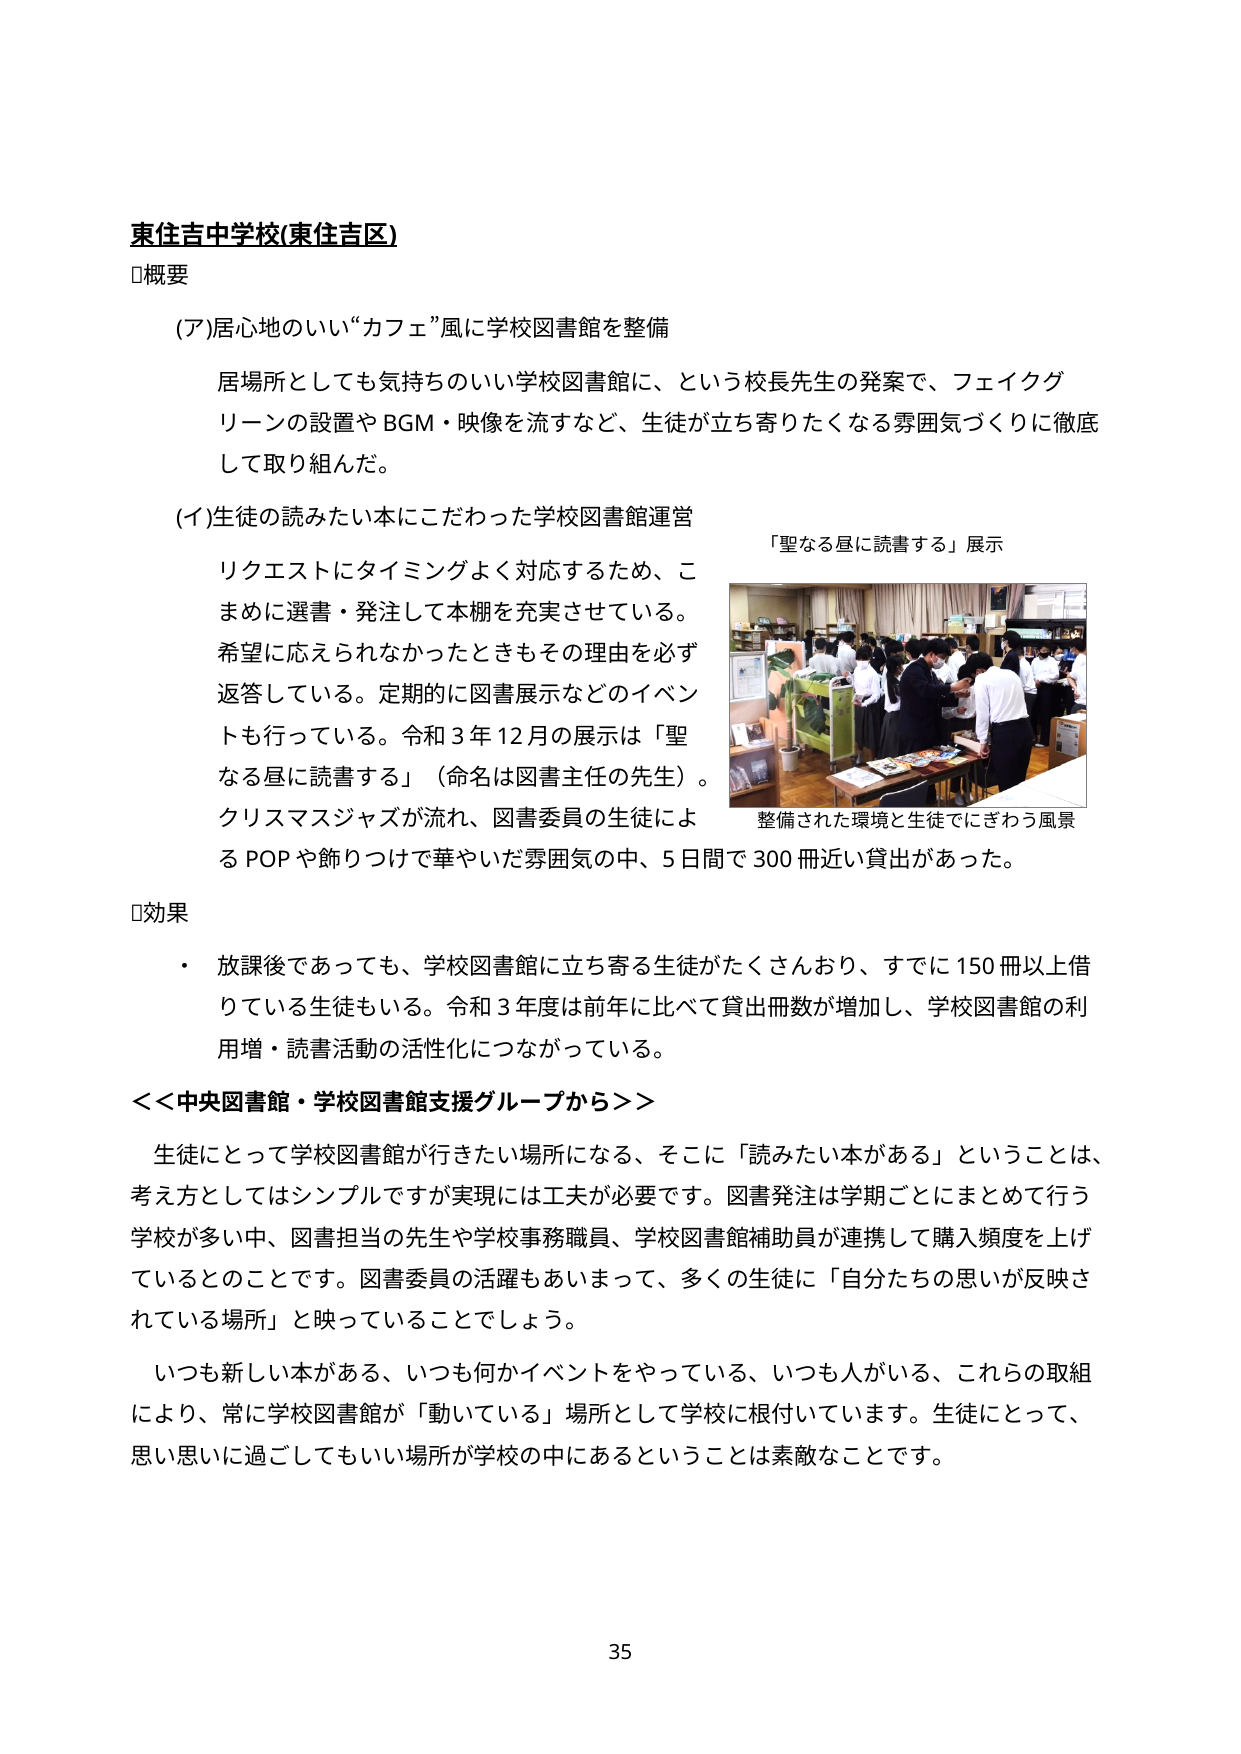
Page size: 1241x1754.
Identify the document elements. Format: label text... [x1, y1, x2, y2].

list 放課後であっても、学校図書館に立ち寄る生徒がたくさんおり、すでに150冊以上借りている生徒もいる。令和3年度は前年に比べて貸出冊数が増加し、学校図書館の利用増・読書活動の活性化につながっている。 [174, 946, 1110, 1066]
text いつも新しい本がある、いつも何かイベントをやっている、いつも人がいる、これらの取組により、常に学校図書館が「動いている」場所として学校に根付いています。生徒にとって、思い思いに過ごしてもいい場所が学校の中にあるということは素敵なことです。 [130, 1353, 1110, 1473]
text 効果 [130, 892, 1110, 930]
text (イ)生徒の読みたい本にこだわった学校図書館運営 [130, 497, 1110, 534]
text 概要 [130, 255, 1110, 292]
subtitle 東住吉中学校(東住吉区) [130, 214, 1110, 251]
text ＜＜中央図書館・学校図書館支援グループから＞＞ [130, 1082, 1110, 1119]
text (ア)居心地のいい“カフェ”風に学校図書館を整備 [130, 308, 1110, 346]
list 居場所としても気持ちのいい学校図書館に、という校長先生の発案で、フェイクグリーンの設置やBGM・映像を流すなど、生徒が立ち寄りたくなる雰囲気づくりに徹底して取り組んだ。 [217, 361, 1110, 481]
picture [730, 584, 1086, 807]
text 生徒にとって学校図書館が行きたい場所になる、そこに「読みたい本がある」ということは、考え方としてはシンプルですが実現には工夫が必要です。図書発注は学期ごとにまとめて行う学校が多い中、図書担当の先生や学校事務職員、学校図書館補助員が連携して購入頻度を上げているとのことです。図書委員の活躍もあいまって、多くの生徒に「自分たちの思いが反映されている場所」と映っていることでしょう。 [130, 1135, 1110, 1337]
